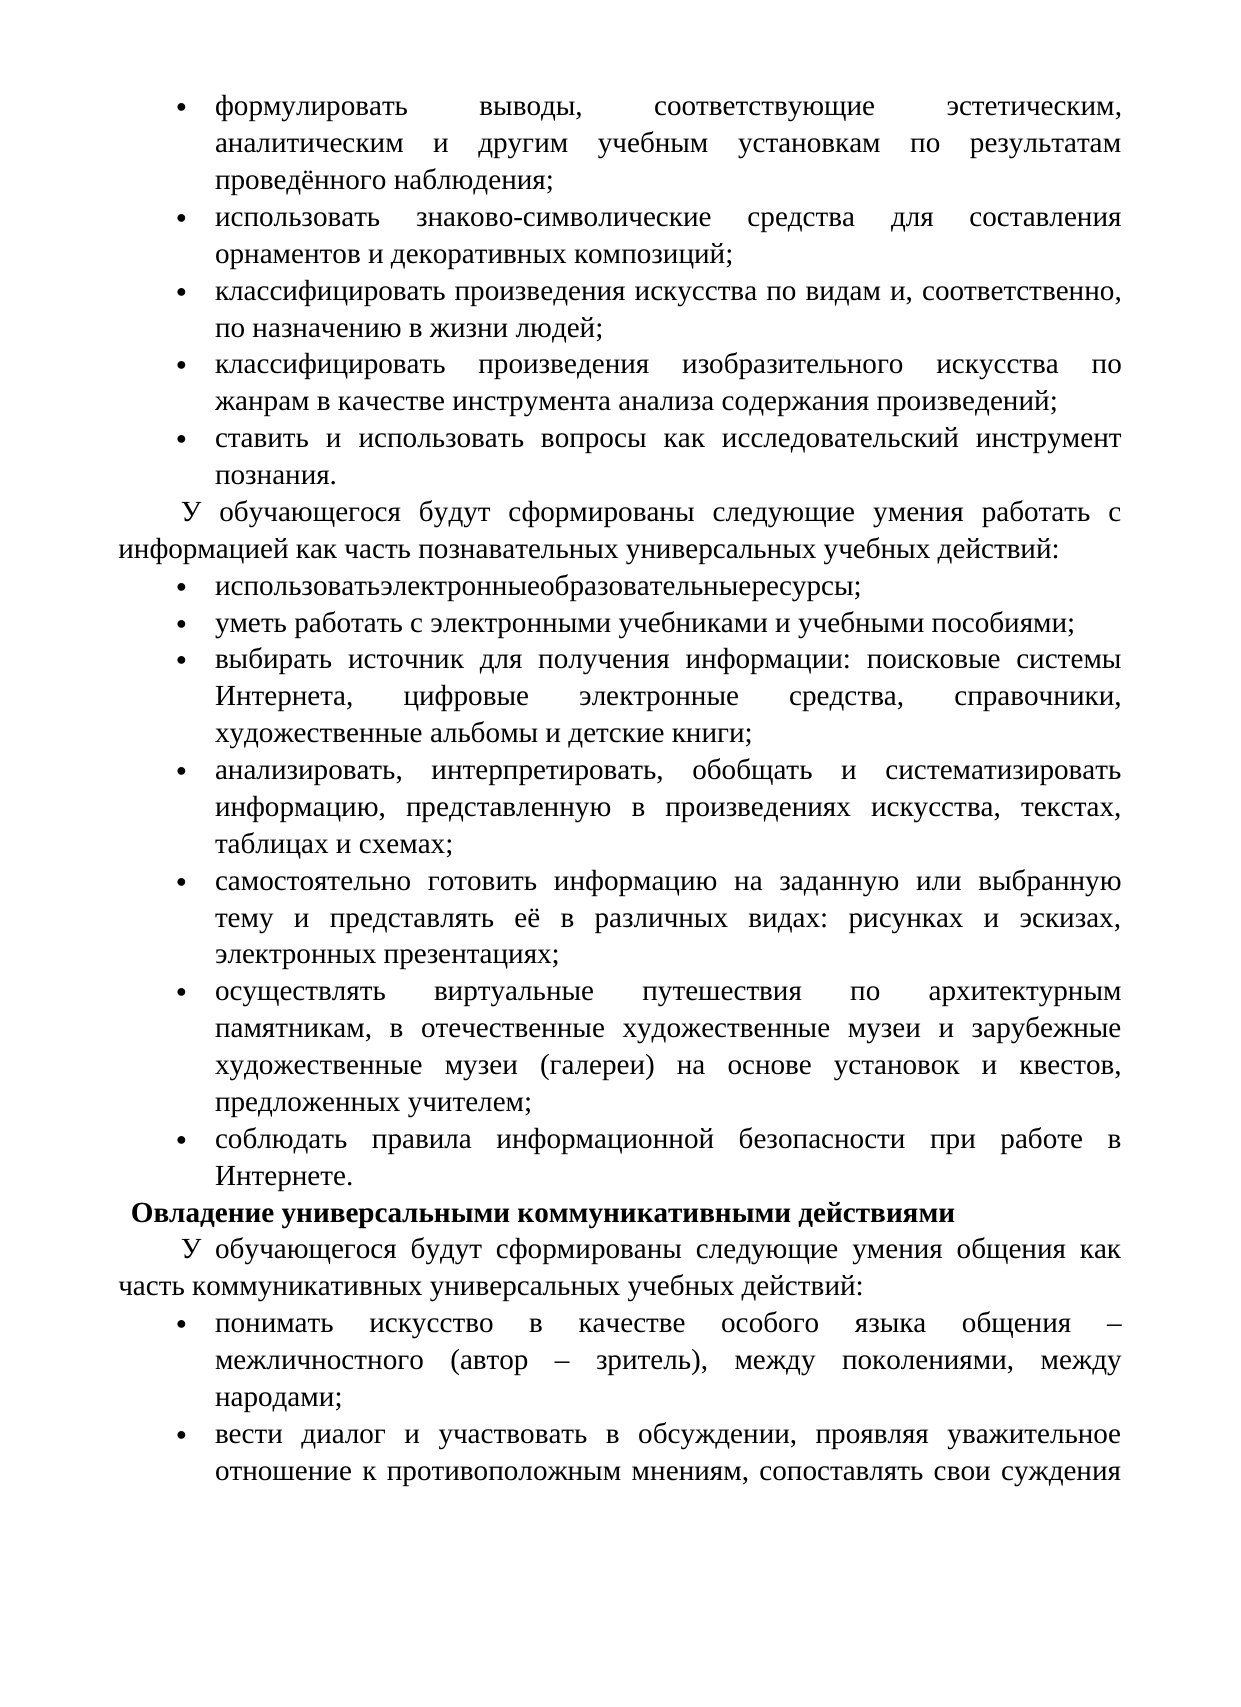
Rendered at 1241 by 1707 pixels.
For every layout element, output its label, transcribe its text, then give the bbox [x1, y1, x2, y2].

list ставить и использовать вопросы как исследовательский инструмент познания. [177, 420, 1122, 491]
text У обучающегося будут сформированы следующие умения общения как часть коммуникативных универсальных учебных действий: [118, 1232, 1122, 1302]
list понимать искусство в качестве особого языка общения – межличностного (автор – зритель), между поколениями, между народами; [177, 1305, 1122, 1413]
list анализировать, интерпретировать, обобщать и систематизировать информацию, представленную в произведениях искусства, текстах, таблицах и схемах; [177, 752, 1122, 859]
list осуществлять виртуальные путешествия по архитектурным памятникам, в отечественные художественные музеи и зарубежные художественные музеи (галереи) на основе установок и квестов, предложенных учителем; [177, 973, 1122, 1118]
list соблюдать правила информационной безопасности при работе в Интернете. [177, 1121, 1122, 1191]
list использовать знаково-символические средства для составления орнаментов и декоративных композиций; [177, 199, 1122, 269]
text У обучающегося будут сформированы следующие умения работать с информацией как часть познавательных универсальных учебных действий: [118, 494, 1122, 564]
list использоватьэлектронныеобразовательныересурсы; [177, 568, 1122, 601]
list выбирать источник для получения информации: поисковые системы Интернета, цифровые электронные средства, справочники, художественные альбомы и детские книги; [177, 642, 1122, 749]
list уметь работать с электронными учебниками и учебными пособиями; [177, 605, 1122, 638]
list формулировать выводы, соответствующие эстетическим, аналитическим и другим учебным установкам по результатам проведённого наблюдения; [177, 88, 1122, 196]
list самостоятельно готовить информацию на заданную или выбранную тему и представлять её в различных видах: рисунках и эскизах, электронных презентациях; [177, 863, 1122, 970]
list классифицировать произведения изобразительного искусства по жанрам в качестве инструмента анализа содержания произведений; [177, 347, 1122, 417]
text Овладение универсальными коммуникативными действиями [131, 1195, 1122, 1228]
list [177, 1416, 1122, 1486]
list классифицировать произведения искусства по видам и, соответственно, по назначению в жизни людей; [177, 273, 1122, 343]
